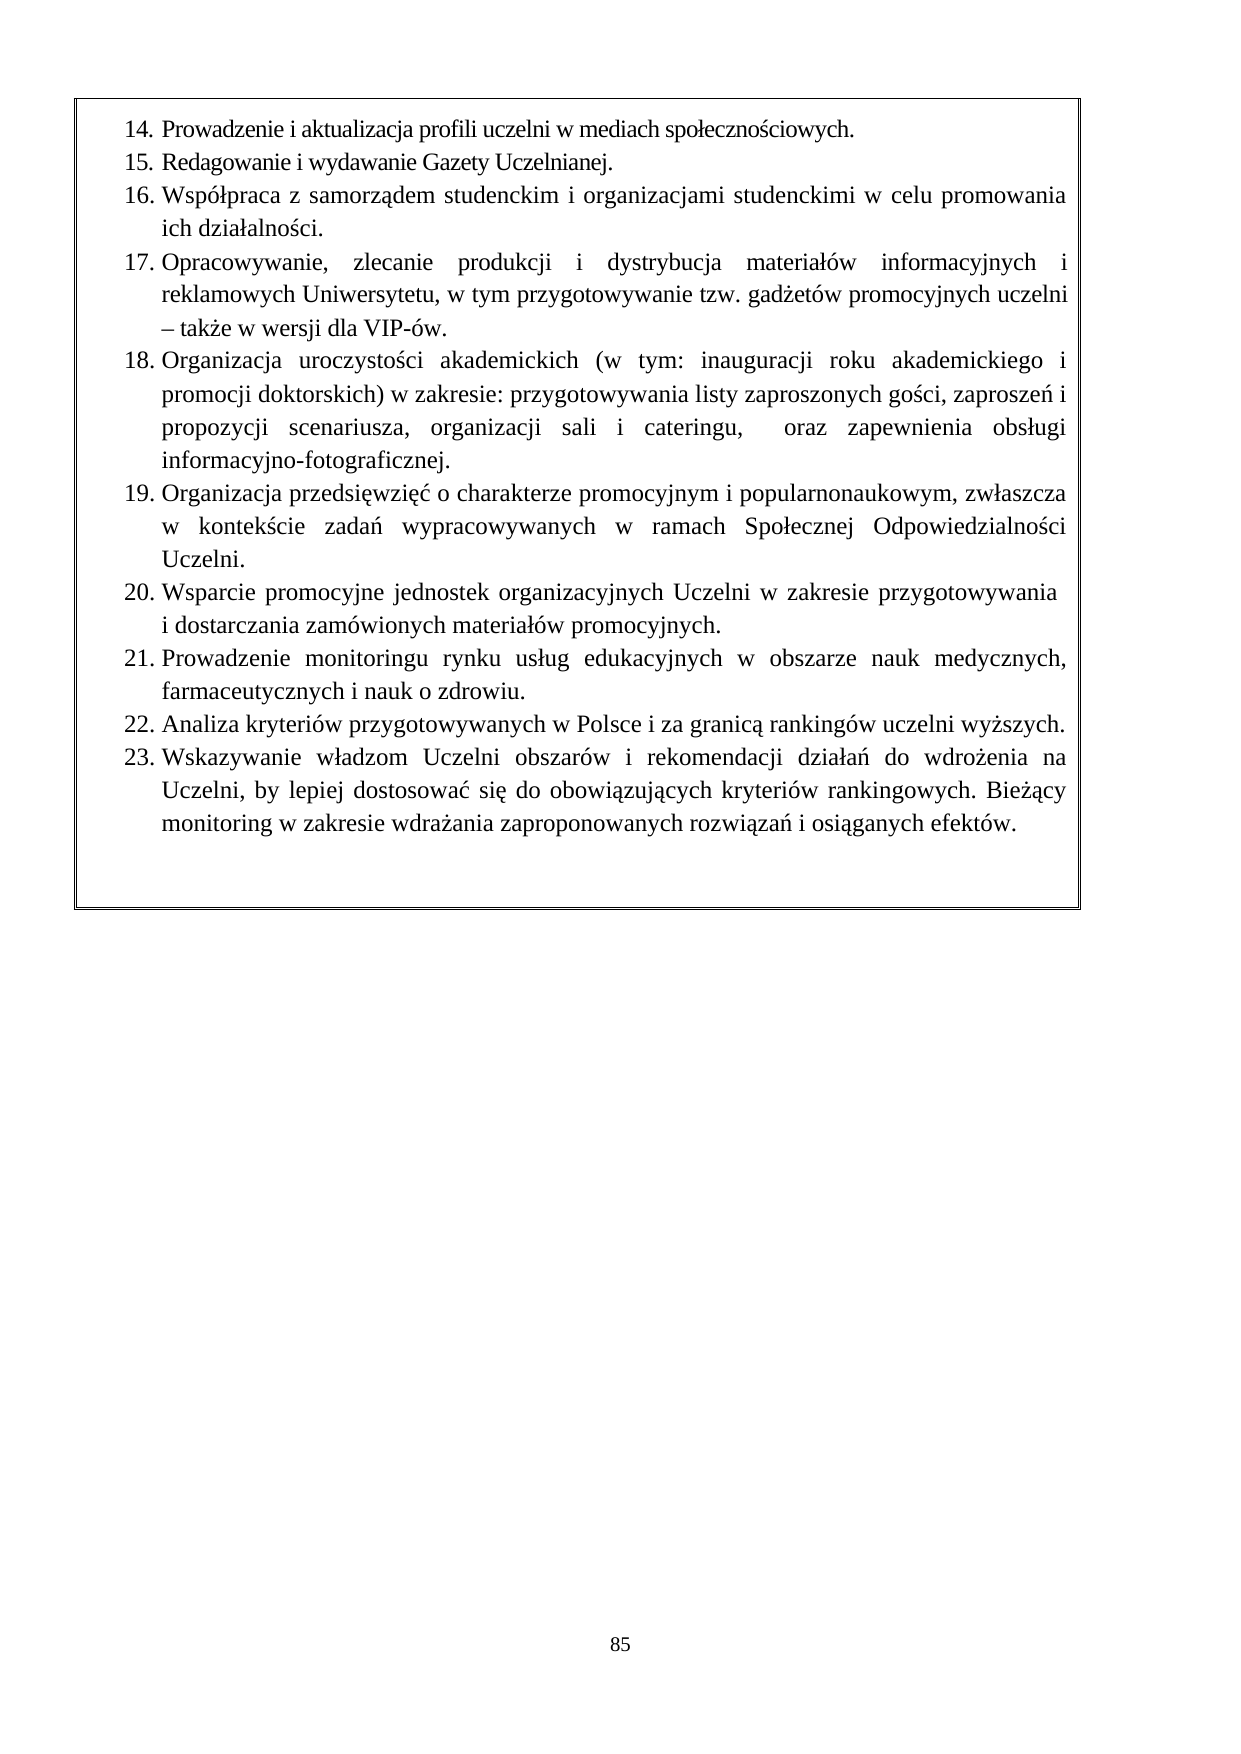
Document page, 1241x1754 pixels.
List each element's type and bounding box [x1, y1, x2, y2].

table_cell [77, 99, 1078, 907]
